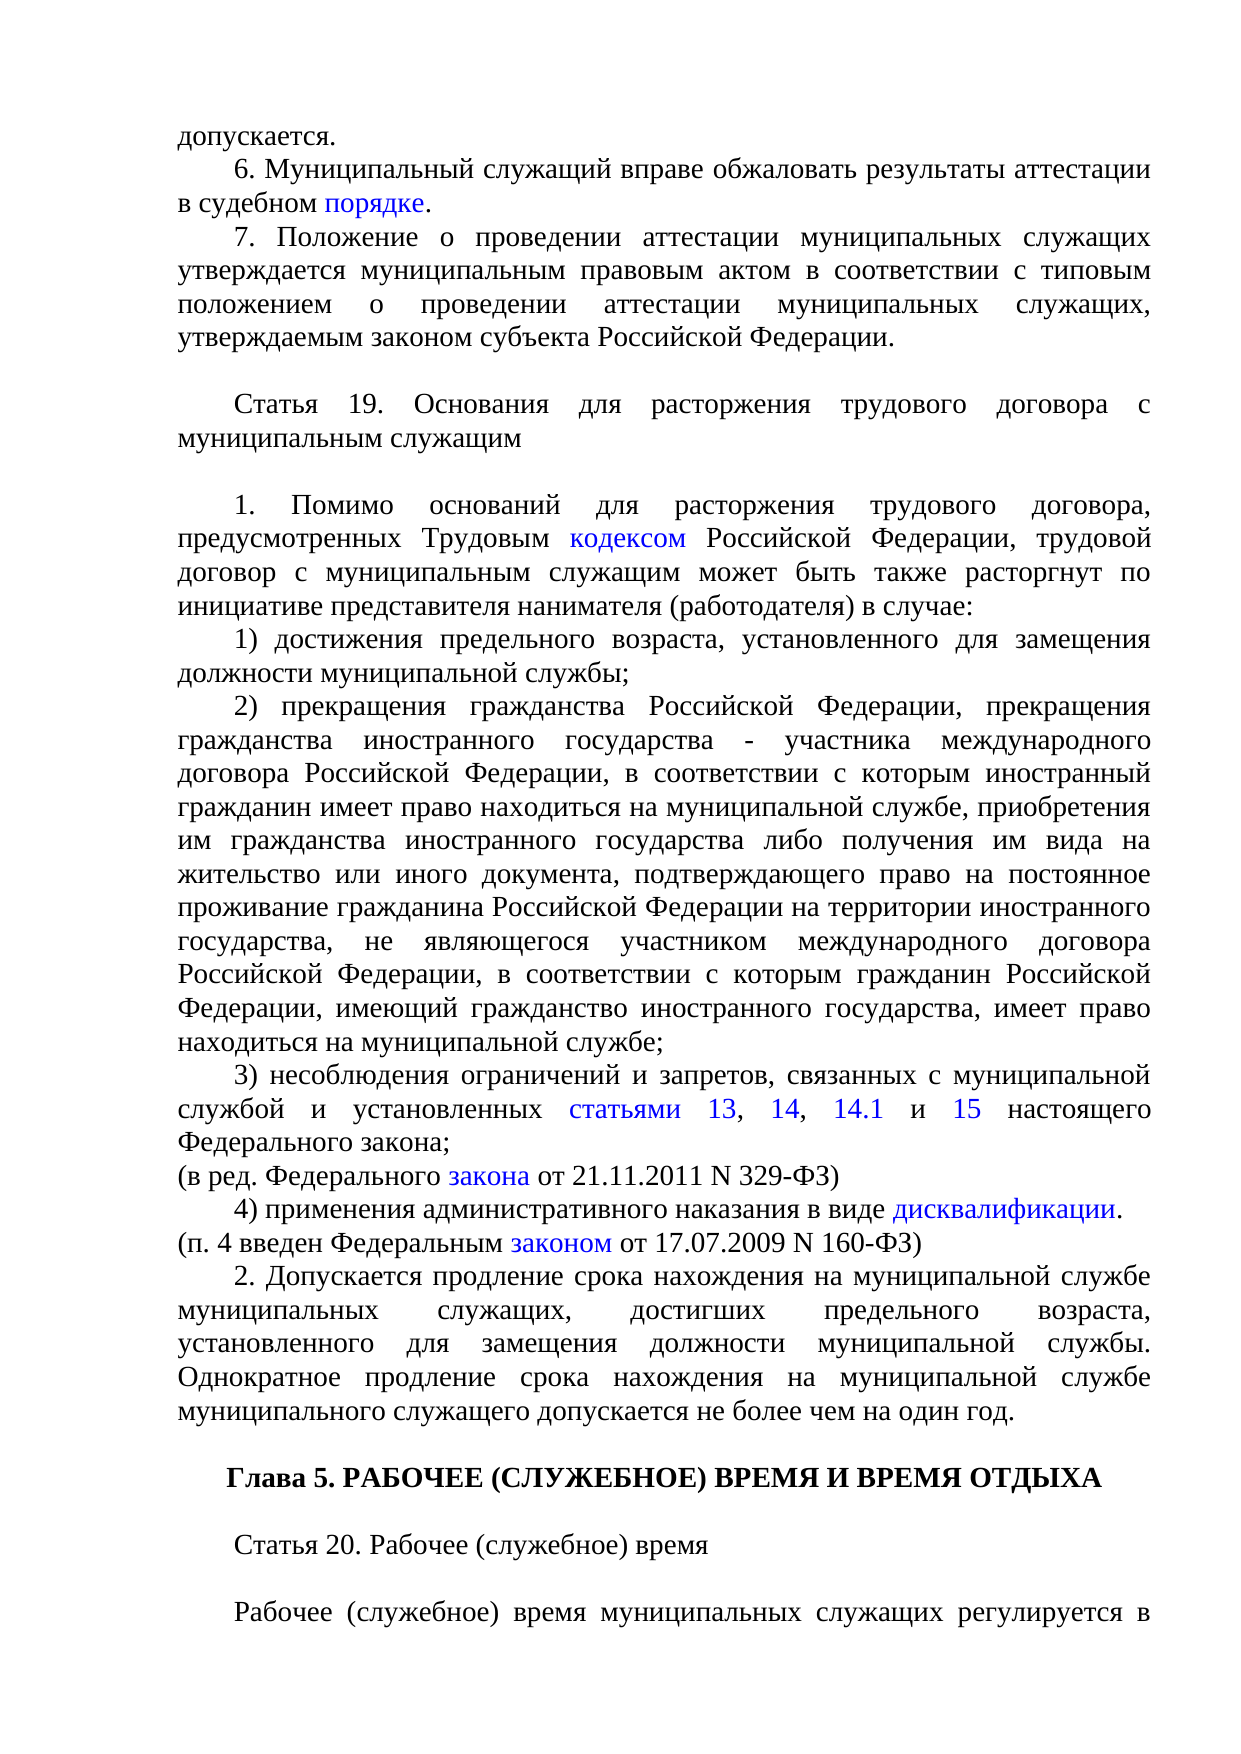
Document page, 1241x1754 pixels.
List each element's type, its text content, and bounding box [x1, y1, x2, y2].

text 4) применения административного наказания в виде дисквалификации. [177, 1191, 1152, 1225]
text (п. 4 введен Федеральным законом от 17.07.2009 N 160-ФЗ) [177, 1225, 1152, 1258]
title Глава 5. РАБОЧЕЕ (СЛУЖЕБНОЕ) ВРЕМЯ И ВРЕМЯ ОТДЫХА [177, 1460, 1152, 1493]
text Статья 19. Основания для расторжения трудового договора с муниципальным служащим [177, 386, 1152, 453]
text 3) несоблюдения ограничений и запретов, связанных с муниципальной службой и установленных статьями 13, 14, 14.1 и 15 настоящего Федерального закона; [177, 1057, 1152, 1158]
text 6. Муниципальный служащий вправе обжаловать результаты аттестации в судебном порядке. [177, 152, 1152, 219]
text 1. Помимо оснований для расторжения трудового договора, предусмотренных Трудовым кодексом Российской Федерации, трудовой договор с муниципальным служащим может быть также расторгнут по инициативе представителя нанимателя (работодателя) в случае: [177, 487, 1152, 621]
text 2) прекращения гражданства Российской Федерации, прекращения гражданства иностранного государства - участника международного договора Российской Федерации, в соответствии с которым иностранный гражданин имеет право находиться на муниципальной службе, приобретения им гражданства иностранного государства либо получения им вида на жительство или иного документа, подтверждающего право на постоянное проживание гражданина Российской Федерации на территории иностранного государства, не являющегося участником международного договора Российской Федерации, в соответствии с которым гражданин Российской Федерации, имеющий гражданство иностранного государства, имеет право находиться на муниципальной службе; [177, 688, 1152, 1057]
text 1) достижения предельного возраста, установленного для замещения должности муниципальной службы; [177, 621, 1152, 688]
text (в ред. Федерального закона от 21.11.2011 N 329-ФЗ) [177, 1158, 1152, 1191]
text 7. Положение о проведении аттестации муниципальных служащих утверждается муниципальным правовым актом в соответствии с типовым положением о проведении аттестации муниципальных служащих, утверждаемым законом субъекта Российской Федерации. [177, 219, 1152, 353]
text Статья 20. Рабочее (служебное) время [177, 1527, 1152, 1560]
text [177, 1594, 1152, 1627]
text 2. Допускается продление срока нахождения на муниципальной службе муниципальных служащих, достигших предельного возраста, установленного для замещения должности муниципальной службы. Однократное продление срока нахождения на муниципальной службе муниципального служащего допускается не более чем на один год. [177, 1258, 1152, 1426]
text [177, 118, 1152, 152]
